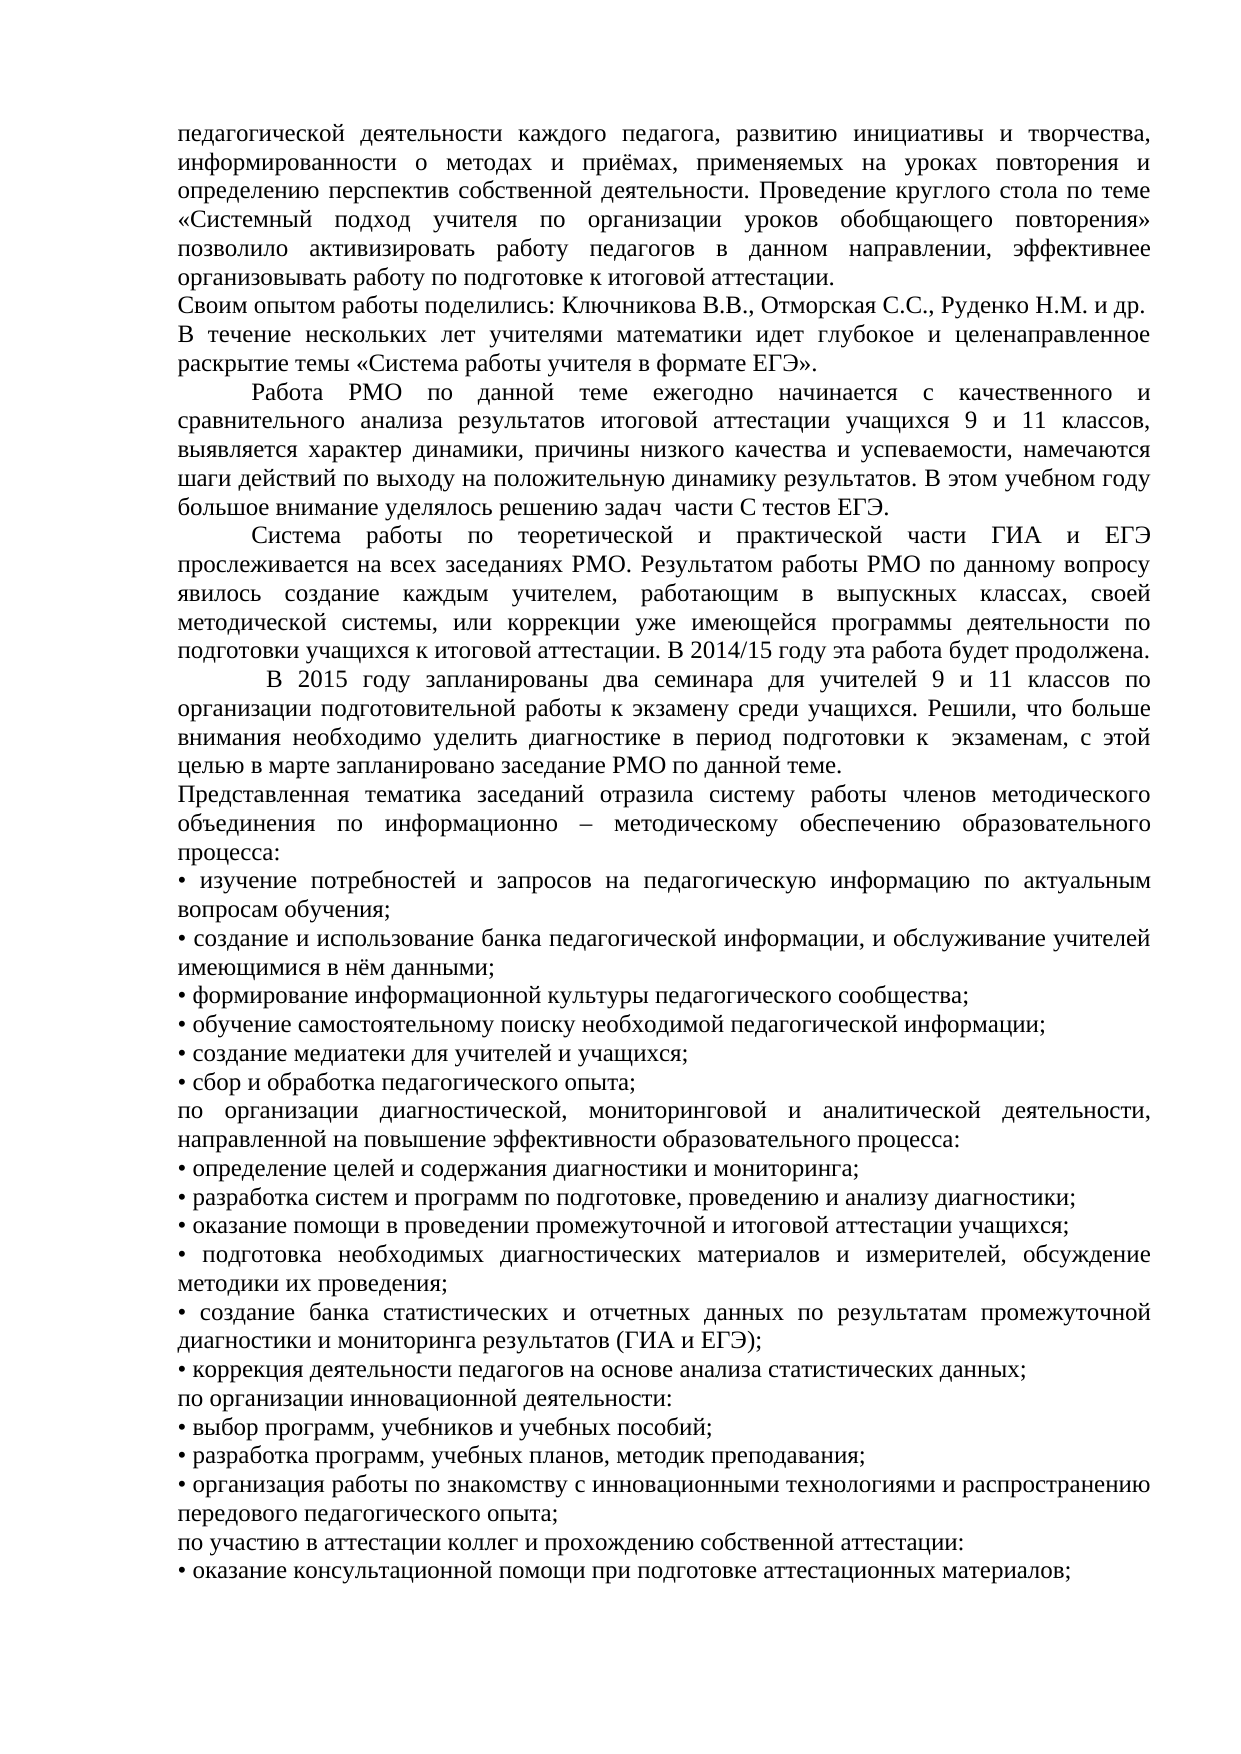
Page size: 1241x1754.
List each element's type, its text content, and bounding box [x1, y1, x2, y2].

text • определение целей и содержания диагностики и мониторинга; [177, 1153, 1152, 1182]
text • разработка систем и программ по подготовке, проведению и анализу диагностики; [177, 1182, 1152, 1211]
text • оказание помощи в проведении промежуточной и итоговой аттестации учащихся; [177, 1211, 1152, 1239]
text Работа РМО по данной теме ежегодно начинается с качественного и сравнительного анализа результатов итоговой аттестации учащихся 9 и 11 классов, выявляется характер динамики, причины низкого качества и успеваемости, намечаются шаги действий по выходу на положительную динамику результатов. В этом учебном году большое внимание уделялось решению задач части С тестов ЕГЭ. [177, 377, 1152, 521]
text • изучение потребностей и запросов на педагогическую информацию по актуальным вопросам обучения; [177, 866, 1152, 923]
text Своим опытом работы поделились: Ключникова В.В., Отморская С.С., Руденко Н.М. и др. [177, 291, 1152, 319]
text • сбор и обработка педагогического опыта; [177, 1067, 1152, 1096]
text Система работы по теоретической и практической части ГИА и ЕГЭ прослеживается на всех заседаниях РМО. Результатом работы РМО по данному вопросу явилось создание каждым учителем, работающим в выпускных классах, своей методической системы, или коррекции уже имеющейся программы деятельности по подготовки учащихся к итоговой аттестации. В 2014/15 году эта работа будет продолжена. [177, 521, 1152, 664]
text В течение нескольких лет учителями математики идет глубокое и целенаправленное раскрытие темы «Система работы учителя в формате ЕГЭ». [177, 319, 1152, 377]
text • оказание консультационной помощи при подготовке аттестационных материалов; [177, 1556, 1152, 1584]
text Представленная тематика заседаний отразила систему работы членов методического объединения по информационно – методическому обеспечению образовательного процесса: [177, 779, 1152, 866]
text • коррекция деятельности педагогов на основе анализа статистических данных; [177, 1354, 1152, 1383]
text по участию в аттестации коллег и прохождению собственной аттестации: [177, 1527, 1152, 1556]
text • формирование информационной культуры педагогического сообщества; [177, 981, 1152, 1009]
text • организация работы по знакомству с инновационными технологиями и распространению передового педагогического опыта; [177, 1469, 1152, 1527]
text • разработка программ, учебных планов, методик преподавания; [177, 1441, 1152, 1469]
text • создание банка статистических и отчетных данных по результатам промежуточной диагностики и мониторинга результатов (ГИА и ЕГЭ); [177, 1297, 1152, 1354]
text • обучение самостоятельному поиску необходимой педагогической информации; [177, 1009, 1152, 1038]
text • подготовка необходимых диагностических материалов и измерителей, обсуждение методики их проведения; [177, 1239, 1152, 1297]
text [177, 118, 1152, 291]
text • выбор программ, учебников и учебных пособий; [177, 1412, 1152, 1441]
text В 2015 году запланированы два семинара для учителей 9 и 11 классов по организации подготовительной работы к экзамену среди учащихся. Решили, что больше внимания необходимо уделить диагностике в период подготовки к экзаменам, с этой целью в марте запланировано заседание РМО по данной теме. [177, 664, 1152, 779]
text • создание медиатеки для учителей и учащихся; [177, 1038, 1152, 1067]
text по организации инновационной деятельности: [177, 1383, 1152, 1412]
text • создание и использование банка педагогической информации, и обслуживание учителей имеющимися в нём данными; [177, 923, 1152, 981]
text по организации диагностической, мониторинговой и аналитической деятельности, направленной на повышение эффективности образовательного процесса: [177, 1096, 1152, 1153]
